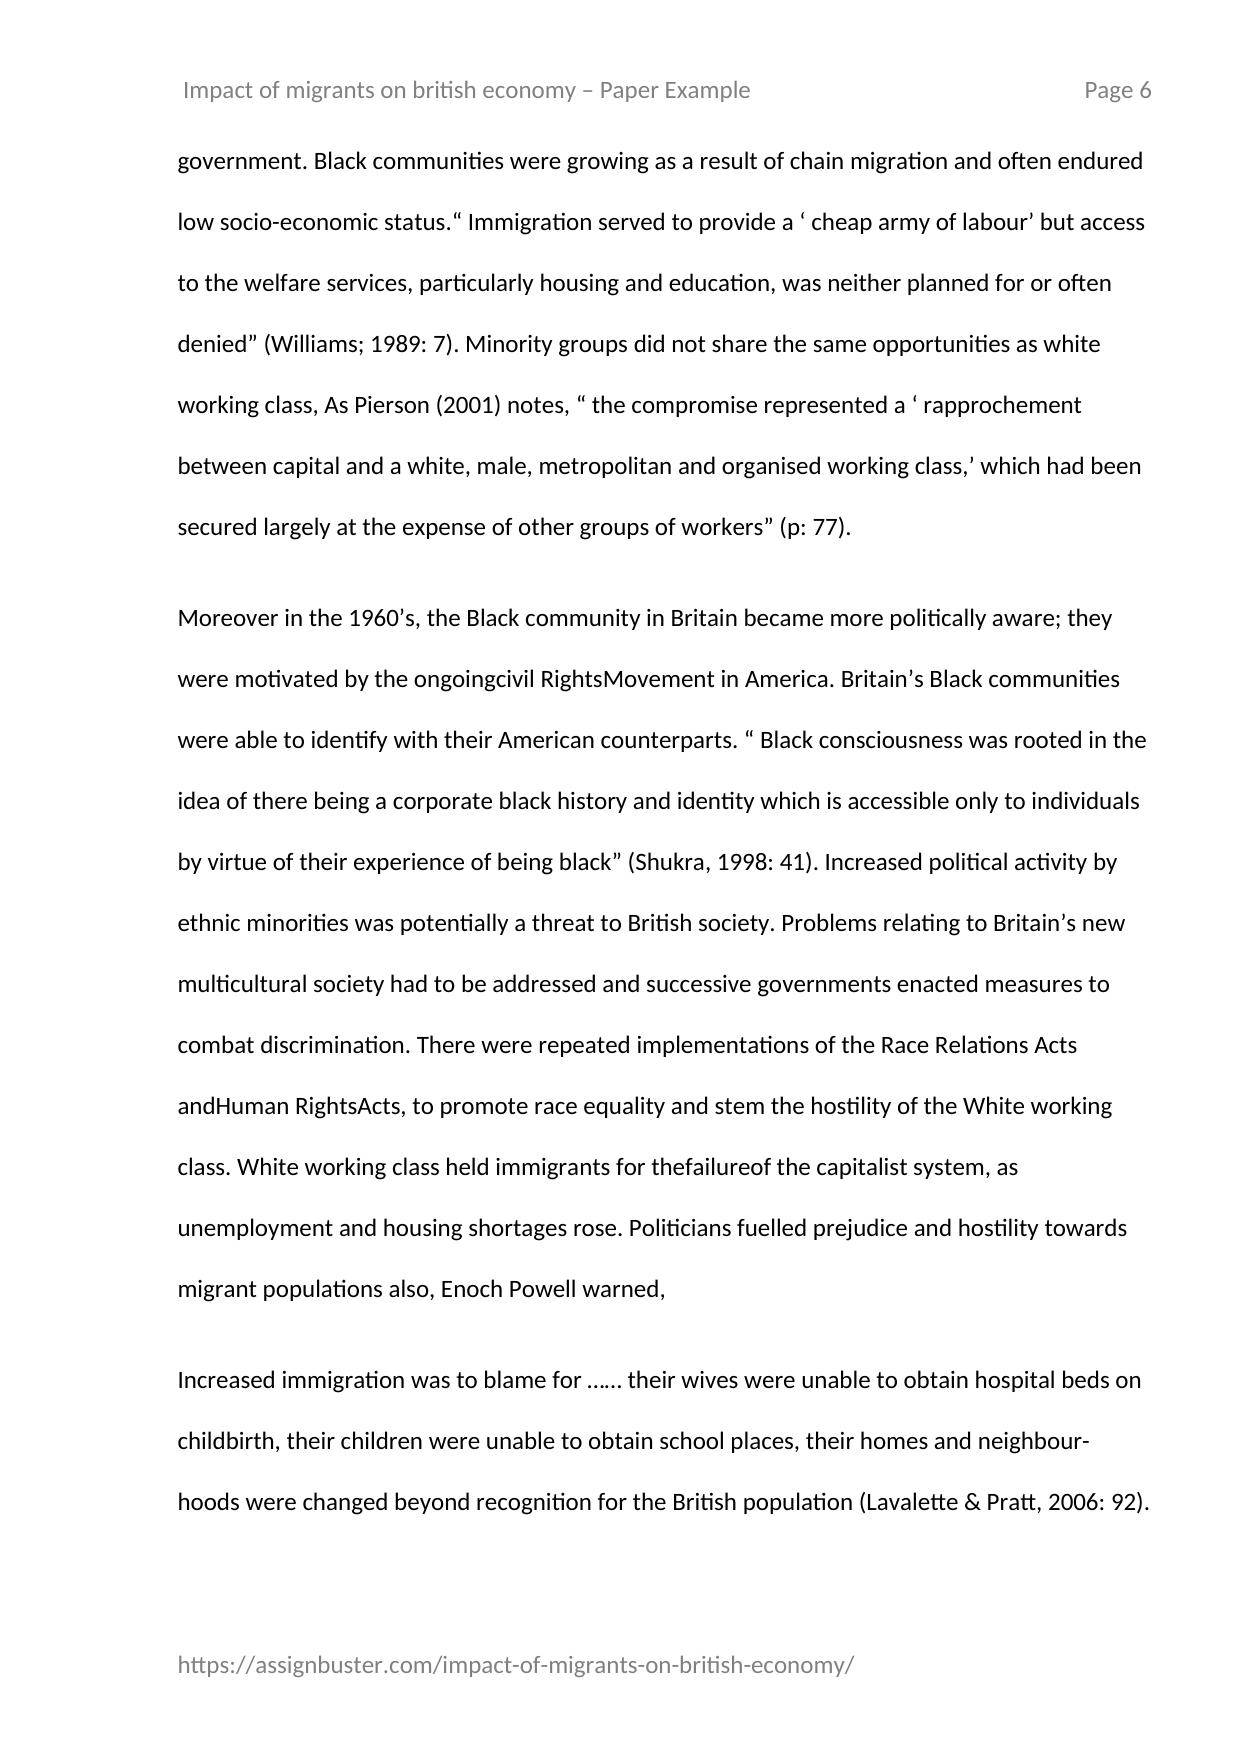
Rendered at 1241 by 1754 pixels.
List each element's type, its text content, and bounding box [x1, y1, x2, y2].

text Increased immigration was to blame for …… their wives were unable to obtain hospital beds on childbirth, their children were unable to obtain school places, their homes and neighbour-hoods were changed beyond recognition for the British population (Lavalette & Pratt, 2006: 92). [177, 1364, 1152, 1516]
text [177, 145, 1152, 542]
text Moreover in the 1960’s, the Black community in Britain became more politically aware; they were motivated by the ongoingcivil RightsMovement in America. Britain’s Black communities were able to identify with their American counterparts. “ Black consciousness was rooted in the idea of there being a corporate black history and identity which is accessible only to individuals by virtue of their experience of being black” (Shukra, 1998: 41). Increased political activity by ethnic minorities was potentially a threat to British society. Problems relating to Britain’s new multicultural society had to be addressed and successive governments enacted measures to combat discrimination. There were repeated implementations of the Race Relations Acts andHuman RightsActs, to promote race equality and stem the hostility of the White working class. White working class held immigrants for thefailureof the capitalist system, as unemployment and housing shortages rose. Politicians fuelled prejudice and hostility towards migrant populations also, Enoch Powell warned, [177, 602, 1152, 1304]
